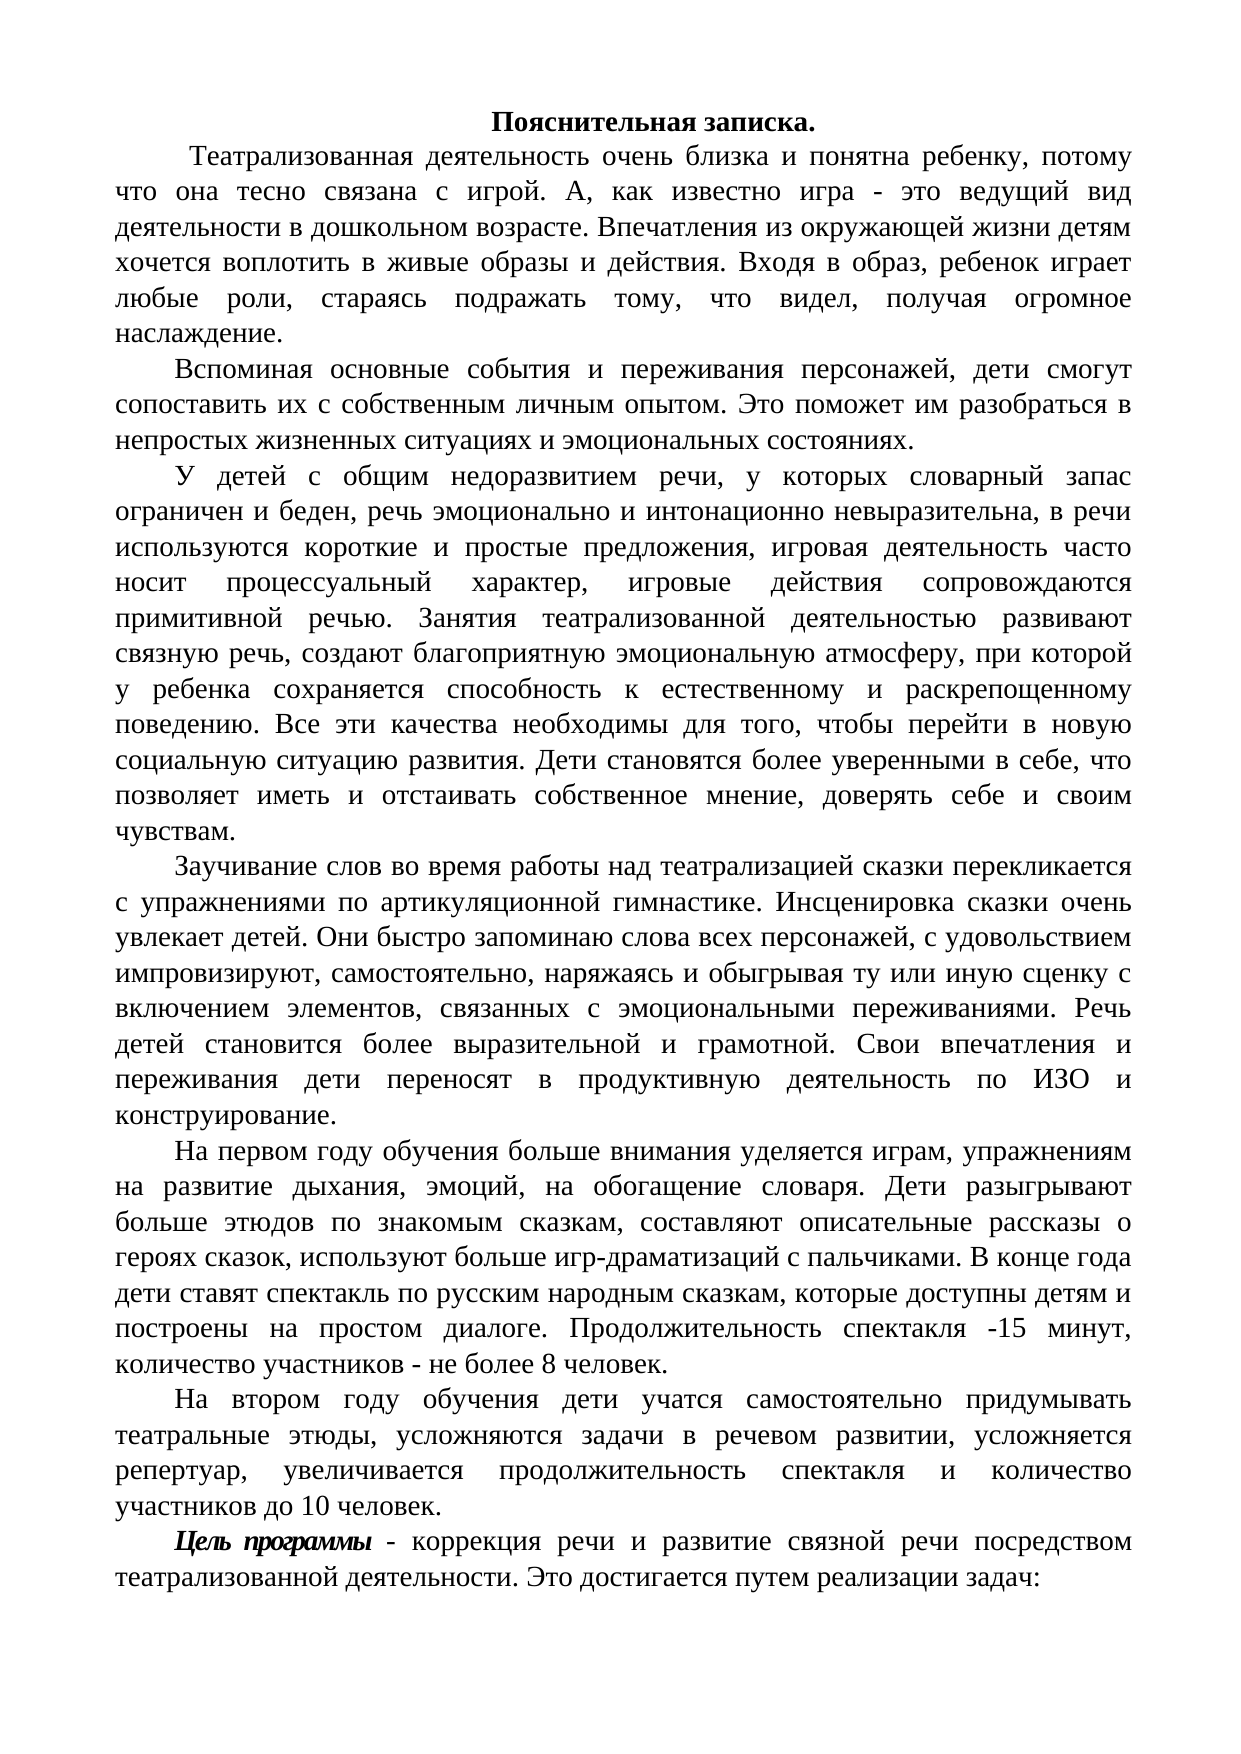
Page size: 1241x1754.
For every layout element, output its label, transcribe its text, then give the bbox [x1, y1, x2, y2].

text На втором году обучения дети учатся самостоятельно придумывать театральные этюды, усложняются задачи в речевом развитии, усложняется репертуар, увеличивается продолжительность спектакля и количество участников до 10 человек. [115, 1380, 1133, 1522]
text Пояснительная записка. [115, 111, 1133, 137]
text На первом году обучения больше внимания уделяется играм, упражнениям на развитие дыхания, эмоций, на обогащение словаря. Дети разыгрывают больше этюдов по знакомым сказкам, составляют описательные рассказы о героях сказок, используют больше игр-драматизаций с пальчиками. В конце года дети ставят спектакль по русским народным сказкам, которые доступны детям и построены на простом диалоге. Продолжительность спектакля -15 минут, количество участников - не более 8 человек. [115, 1132, 1133, 1380]
text Вспоминая основные события и переживания персонажей, дети смогут сопоставить их с собственным личным опытом. Это поможет им разобраться в непростых жизненных ситуациях и эмоциональных состояниях. [115, 350, 1133, 457]
text Театрализованная деятельность очень близка и понятна ребенку, потому что она тесно связана с игрой. А, как известно игра - это ведущий вид деятельности в дошкольном возрасте. Впечатления из окружающей жизни детям хочется воплотить в живые образы и действия. Входя в образ, ребенок играет любые роли, стараясь подражать тому, что видел, получая огромное наслаждение. [115, 137, 1133, 350]
text Заучивание слов во время работы над театрализацией сказки перекликается с упражнениями по артикуляционной гимнастике. Инсценировка сказки очень увлекает детей. Они быстро запоминаю слова всех персонажей, с удовольствием импровизируют, самостоятельно, наряжаясь и обыгрывая ту или иную сценку с включением элементов, связанных с эмоциональными переживаниями. Речь детей становится более выразительной и грамотной. Свои впечатления и переживания дети переносят в продуктивную деятельность по ИЗО и конструирование. [115, 847, 1133, 1132]
text У детей с общим недоразвитием речи, у которых словарный запас ограничен и беден, речь эмоционально и интонационно невыразительна, в речи используются короткие и простые предложения, игровая деятельность часто носит процессуальный характер, игровые действия сопровождаются примитивной речью. Занятия театрализованной деятельностью развивают связную речь, создают благоприятную эмоциональную атмосферу, при которой у ребенка сохраняется способность к естественному и раскрепощенному поведению. Все эти качества необходимы для того, чтобы перейти в новую социальную ситуацию развития. Дети становятся более уверенными в себе, что позволяет иметь и отстаивать собственное мнение, доверять себе и своим чувствам. [115, 457, 1133, 847]
text Цель программы - коррекция речи и развитие связной речи посредством театрализованной деятельности. Это достигается путем реализации задач: [115, 1522, 1133, 1593]
